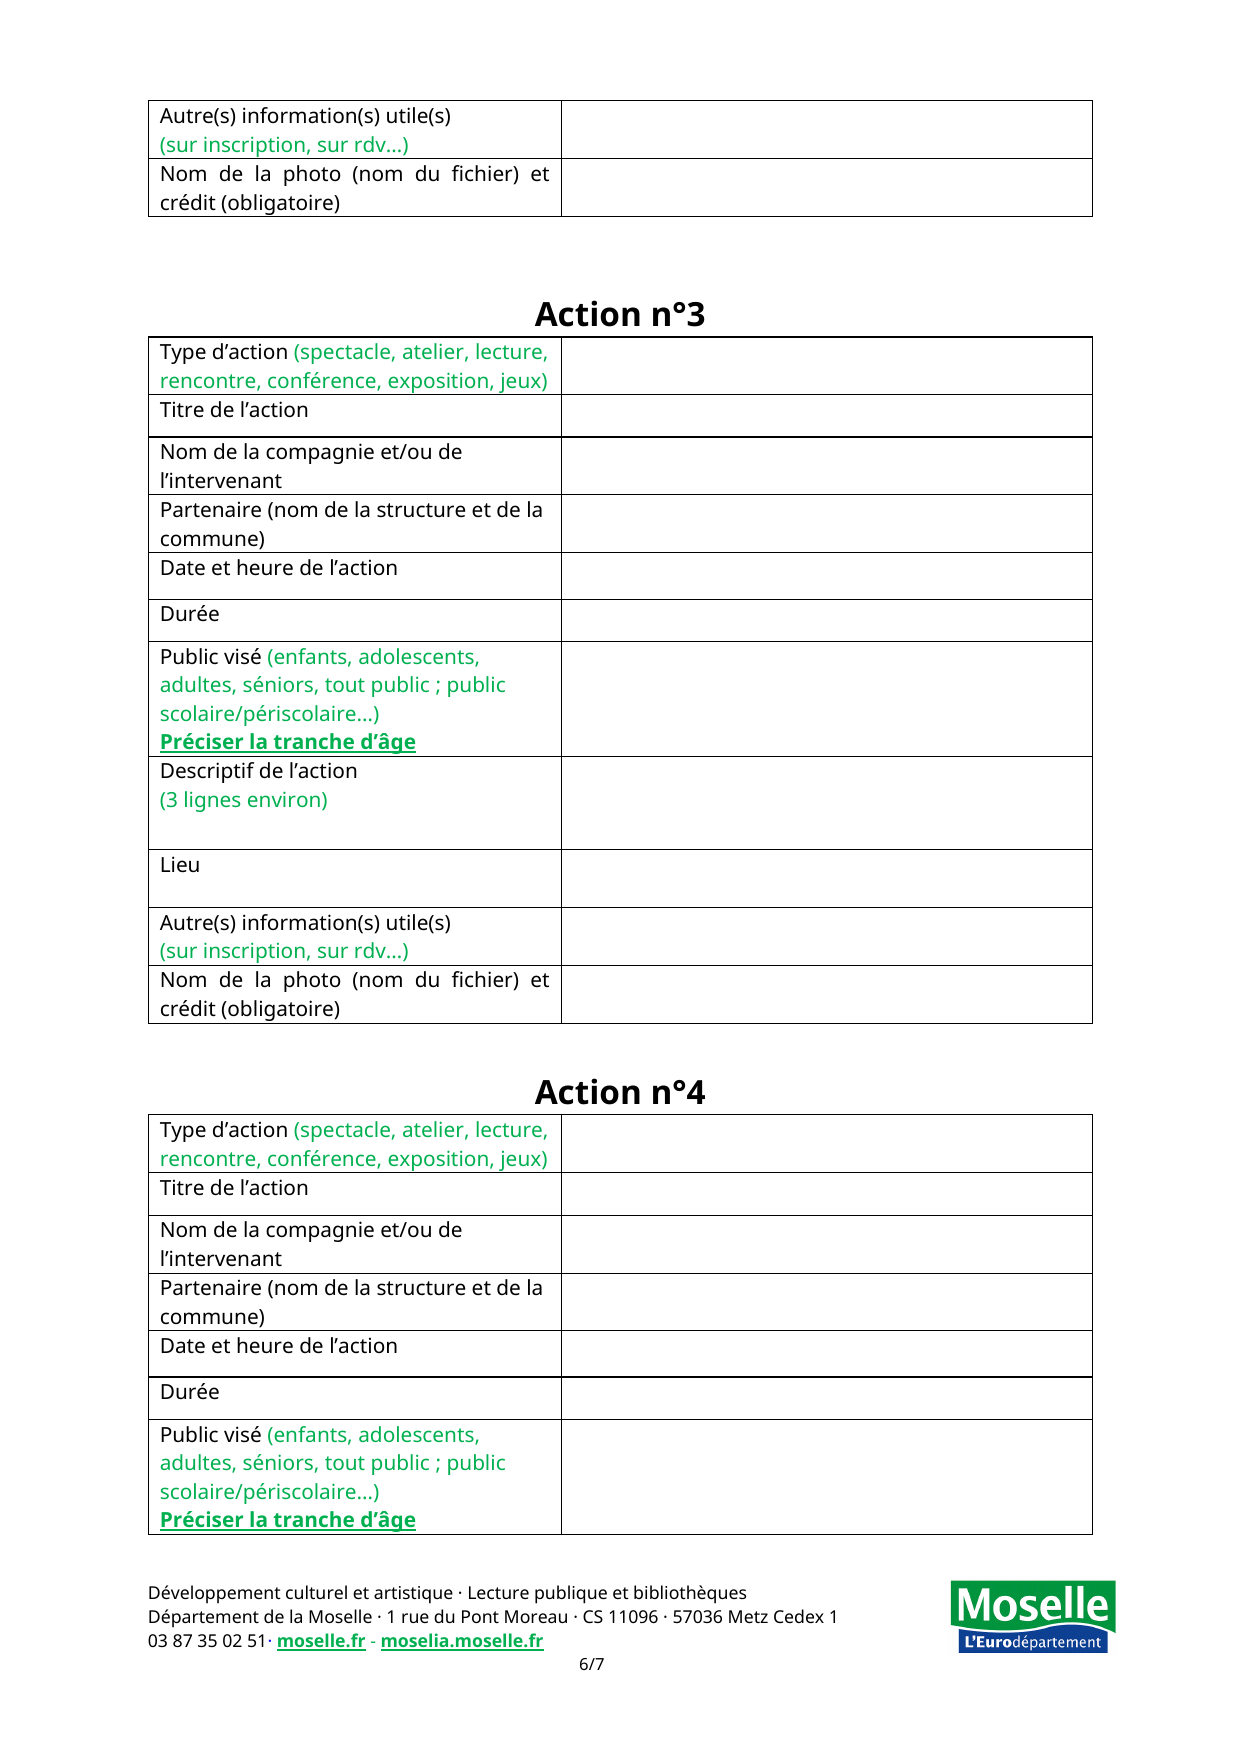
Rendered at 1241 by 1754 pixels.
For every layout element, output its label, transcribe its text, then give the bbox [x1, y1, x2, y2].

text Action n°3 [148, 291, 1092, 336]
table_cell [562, 1173, 1092, 1214]
table_cell Partenaire (nom de la structure et de la commune) [149, 495, 561, 552]
table_cell [562, 600, 1092, 641]
picture [947, 1577, 1119, 1657]
table_cell [562, 908, 1092, 964]
table_cell Public visé (enfants, adolescents, adultes, séniors, tout public ; public scolaire/périscolaire…) Préciser la tranche d’âge [149, 1420, 561, 1534]
table_cell [562, 438, 1092, 494]
table_cell [562, 1274, 1092, 1330]
table_cell [562, 395, 1092, 436]
table_header Type d’action (spectacle, atelier, lecture, rencontre, conférence, exposition, jeux) [149, 338, 561, 394]
table_cell Nom de la photo (nom du fichier) et crédit (obligatoire) [149, 159, 561, 216]
table_cell Durée [149, 600, 561, 641]
table_cell Titre de l’action [149, 1173, 561, 1214]
table_header [562, 1115, 1092, 1172]
table_cell [562, 757, 1092, 849]
table_cell [562, 495, 1092, 552]
table_cell [562, 101, 1092, 158]
table_cell [562, 1378, 1092, 1419]
table_cell [562, 1216, 1092, 1272]
table_cell [562, 850, 1092, 907]
text Action n°4 [148, 1069, 1092, 1114]
table_cell Descriptif de l’action (3 lignes environ) [149, 757, 561, 849]
table_cell Lieu [149, 850, 561, 907]
table_cell [562, 159, 1092, 216]
table_cell [562, 966, 1092, 1022]
table_cell Nom de la photo (nom du fichier) et crédit (obligatoire) [149, 966, 561, 1022]
table_header Type d’action (spectacle, atelier, lecture, rencontre, conférence, exposition, jeux) [149, 1115, 561, 1172]
table_cell Public visé (enfants, adolescents, adultes, séniors, tout public ; public scolaire/périscolaire…) Préciser la tranche d’âge [149, 642, 561, 756]
table_cell [562, 1420, 1092, 1534]
table_cell Date et heure de l’action [149, 1331, 561, 1376]
table_cell Autre(s) information(s) utile(s) (sur inscription, sur rdv…) [149, 908, 561, 964]
table_cell [562, 553, 1092, 598]
table_cell Nom de la compagnie et/ou de l’intervenant [149, 1216, 561, 1272]
table_cell Titre de l’action [149, 395, 561, 436]
table_cell Partenaire (nom de la structure et de la commune) [149, 1274, 561, 1330]
table_header [562, 338, 1092, 394]
table_cell Nom de la compagnie et/ou de l’intervenant [149, 438, 561, 494]
table_cell [562, 642, 1092, 756]
table_cell Autre(s) information(s) utile(s) (sur inscription, sur rdv…) [149, 101, 561, 158]
table_cell Durée [149, 1378, 561, 1419]
table_cell [562, 1331, 1092, 1376]
table_cell Date et heure de l’action [149, 553, 561, 598]
